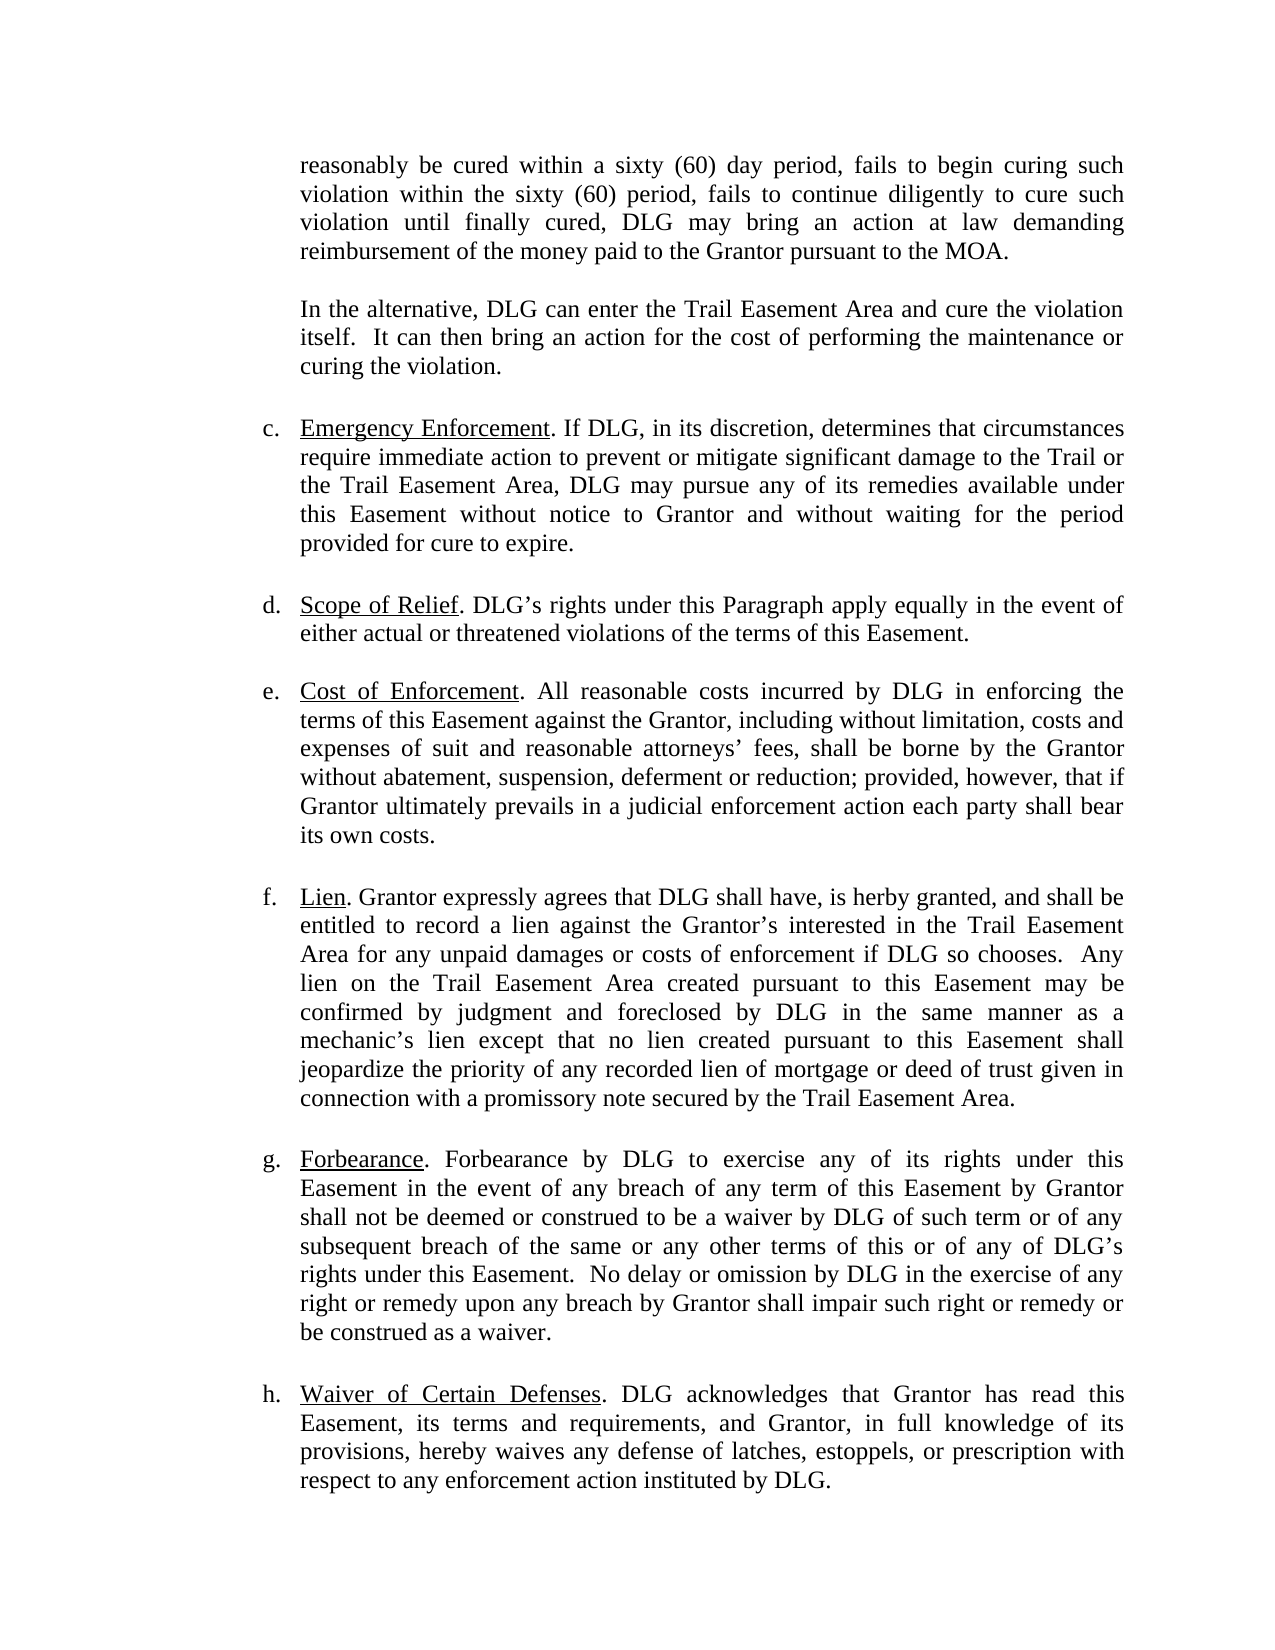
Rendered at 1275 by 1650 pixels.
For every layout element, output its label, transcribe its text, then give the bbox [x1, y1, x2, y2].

list Waiver of Certain Defenses. DLG acknowledges that Grantor has read this Easement, its terms and requirements, and Grantor, in full knowledge of its provisions, hereby waives any defense of latches, estoppels, or prescription with respect to any enforcement action instituted by DLG. [262, 1379, 1125, 1494]
list Forbearance. Forbearance by DLG to exercise any of its rights under this Easement in the event of any breach of any term of this Easement by Grantor shall not be deemed or construed to be a waiver by DLG of such term or of any subsequent breach of the same or any other terms of this or of any of DLG’s rights under this Easement. No delay or omission by DLG in the exercise of any right or remedy upon any breach by Grantor shall impair such right or remedy or be construed as a waiver. [262, 1144, 1125, 1346]
list Cost of Enforcement. All reasonable costs incurred by DLG in enforcing the terms of this Easement against the Grantor, including without limitation, costs and expenses of suit and reasonable attorneys’ fees, shall be borne by the Grantor without abatement, suspension, deferment or reduction; provided, however, that if Grantor ultimately prevails in a judicial enforcement action each party shall bear its own costs. [262, 676, 1125, 848]
list Emergency Enforcement. If DLG, in its discretion, determines that circumstances require immediate action to prevent or mitigate significant damage to the Trail or the Trail Easement Area, DLG may pursue any of its remedies available under this Easement without notice to Grantor and without waiting for the period provided for cure to expire. [262, 413, 1125, 557]
list In the alternative, DLG can enter the Trail Easement Area and cure the violation itself. It can then bring an action for the cost of performing the maintenance or curing the violation. [300, 294, 1125, 380]
list Lien. Grantor expressly agrees that DLG shall have, is herby granted, and shall be entitled to record a lien against the Grantor’s interested in the Trail Easement Area for any unpaid damages or costs of enforcement if DLG so chooses. Any lien on the Trail Easement Area created pursuant to this Easement may be confirmed by judgment and foreclosed by DLG in the same manner as a mechanic’s lien except that no lien created pursuant to this Easement shall jeopardize the priority of any recorded lien of mortgage or deed of trust given in connection with a promissory note secured by the Trail Easement Area. [262, 882, 1125, 1112]
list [262, 150, 1125, 265]
list Scope of Relief. DLG’s rights under this Paragraph apply equally in the event of either actual or threatened violations of the terms of this Easement. [262, 590, 1125, 647]
